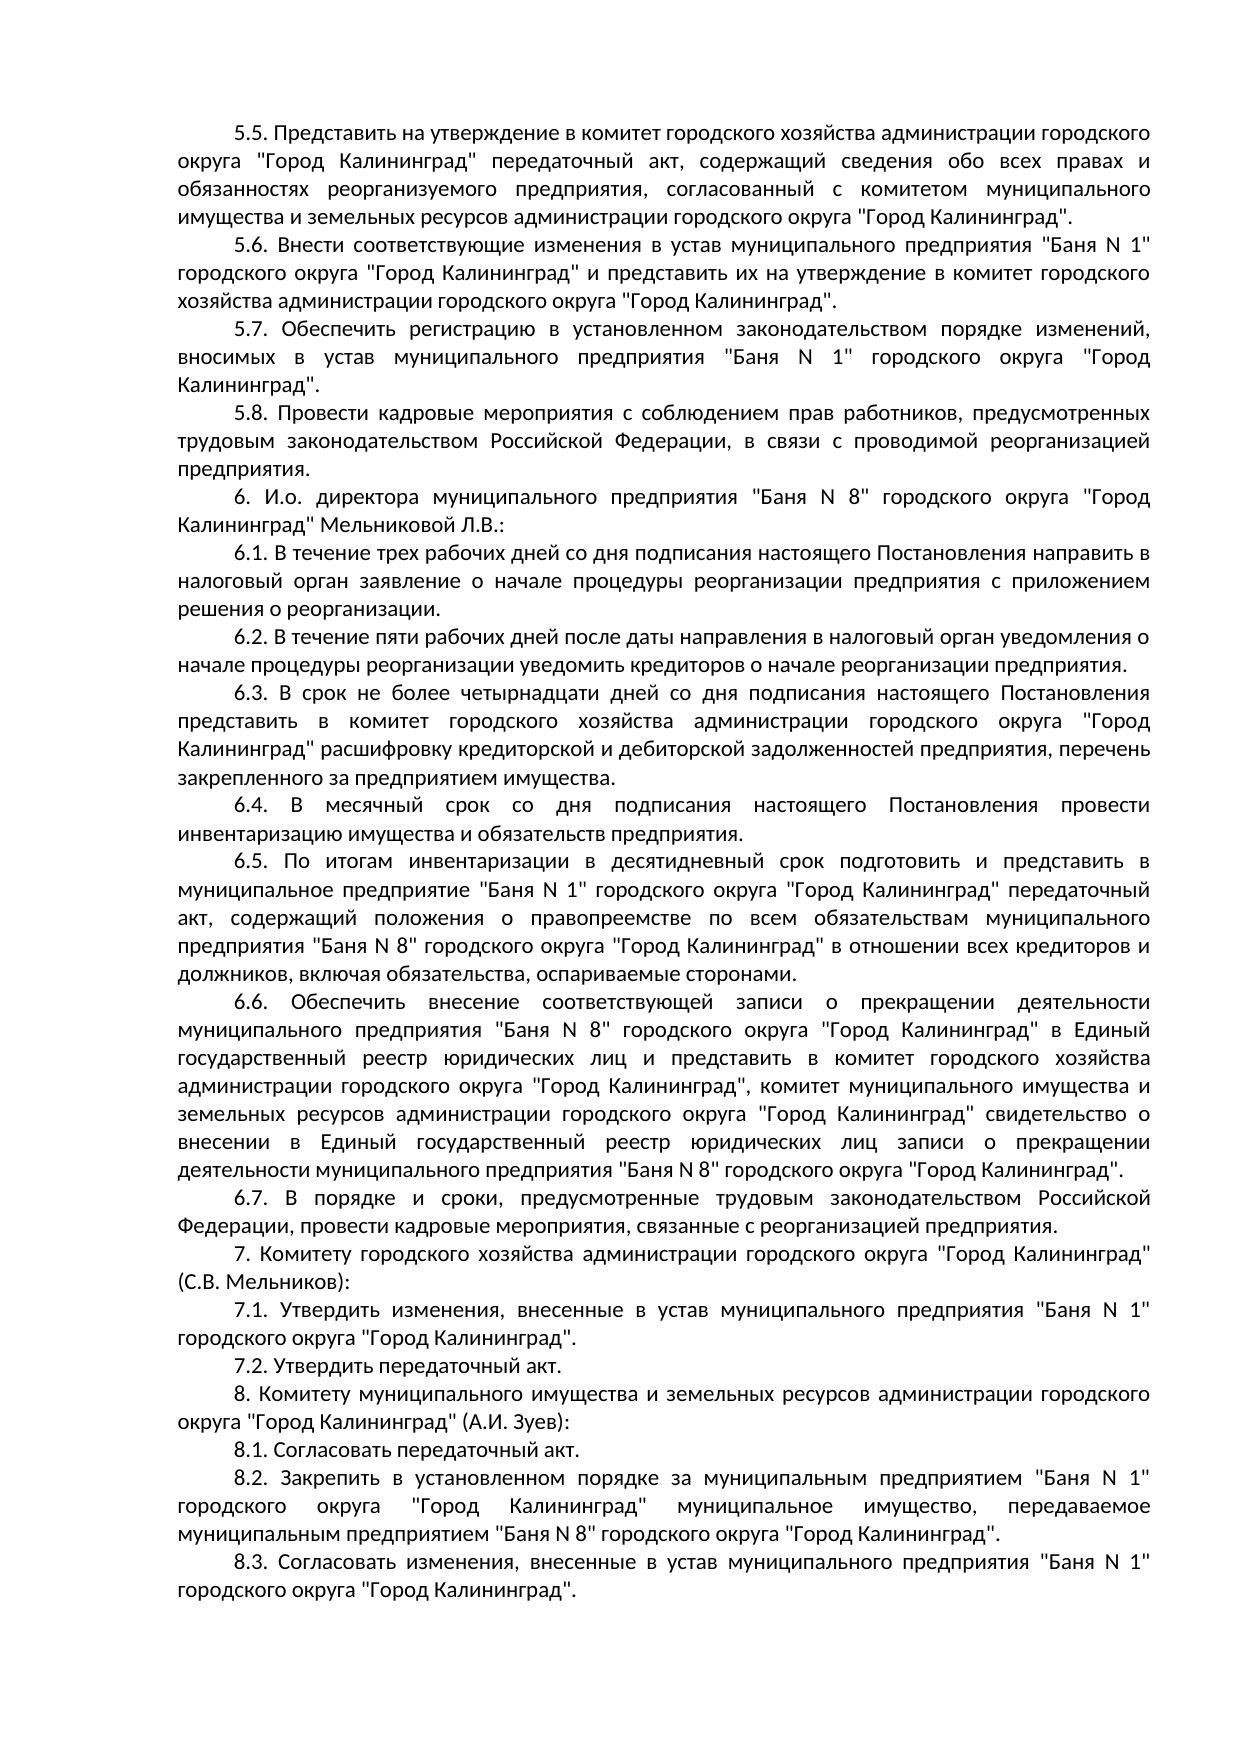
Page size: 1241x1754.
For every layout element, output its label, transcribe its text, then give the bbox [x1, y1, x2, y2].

text 6.2. В течение пяти рабочих дней после даты направления в налоговый орган уведомления о начале процедуры реорганизации уведомить кредиторов о начале реорганизации предприятия. [177, 622, 1152, 678]
text 5.5. Представить на утверждение в комитет городского хозяйства администрации городского округа "Город Калининград" передаточный акт, содержащий сведения обо всех правах и обязанностях реорганизуемого предприятия, согласованный с комитетом муниципального имущества и земельных ресурсов администрации городского округа "Город Калининград". [177, 118, 1152, 230]
text 6.1. В течение трех рабочих дней со дня подписания настоящего Постановления направить в налоговый орган заявление о начале процедуры реорганизации предприятия с приложением решения о реорганизации. [177, 538, 1152, 622]
text 8.2. Закрепить в установленном порядке за муниципальным предприятием "Баня N 1" городского округа "Город Калининград" муниципальное имущество, передаваемое муниципальным предприятием "Баня N 8" городского округа "Город Калининград". [177, 1463, 1152, 1547]
text 6.7. В порядке и сроки, предусмотренные трудовым законодательством Российской Федерации, провести кадровые мероприятия, связанные с реорганизацией предприятия. [177, 1183, 1152, 1239]
text 6. И.о. директора муниципального предприятия "Баня N 8" городского округа "Город Калининград" Мельниковой Л.В.: [177, 482, 1152, 538]
text 7.1. Утвердить изменения, внесенные в устав муниципального предприятия "Баня N 1" городского округа "Город Калининград". [177, 1295, 1152, 1351]
text 6.6. Обеспечить внесение соответствующей записи о прекращении деятельности муниципального предприятия "Баня N 8" городского округа "Город Калининград" в Единый государственный реестр юридических лиц и представить в комитет городского хозяйства администрации городского округа "Город Калининград", комитет муниципального имущества и земельных ресурсов администрации городского округа "Город Калининград" свидетельство о внесении в Единый государственный реестр юридических лиц записи о прекращении деятельности муниципального предприятия "Баня N 8" городского округа "Город Калининград". [177, 987, 1152, 1183]
text 5.8. Провести кадровые мероприятия с соблюдением прав работников, предусмотренных трудовым законодательством Российской Федерации, в связи с проводимой реорганизацией предприятия. [177, 398, 1152, 482]
text 8.3. Согласовать изменения, внесенные в устав муниципального предприятия "Баня N 1" городского округа "Город Калининград". [177, 1547, 1152, 1603]
text 8. Комитету муниципального имущества и земельных ресурсов администрации городского округа "Город Калининград" (А.И. Зуев): [177, 1379, 1152, 1435]
text 6.5. По итогам инвентаризации в десятидневный срок подготовить и представить в муниципальное предприятие "Баня N 1" городского округа "Город Калининград" передаточный акт, содержащий положения о правопреемстве по всем обязательствам муниципального предприятия "Баня N 8" городского округа "Город Калининград" в отношении всех кредиторов и должников, включая обязательства, оспариваемые сторонами. [177, 847, 1152, 987]
text 7.2. Утвердить передаточный акт. [177, 1351, 1152, 1379]
text 7. Комитету городского хозяйства администрации городского округа "Город Калининград" (С.В. Мельников): [177, 1239, 1152, 1295]
text 8.1. Согласовать передаточный акт. [177, 1435, 1152, 1463]
text 5.7. Обеспечить регистрацию в установленном законодательством порядке изменений, вносимых в устав муниципального предприятия "Баня N 1" городского округа "Город Калининград". [177, 314, 1152, 398]
text 6.3. В срок не более четырнадцати дней со дня подписания настоящего Постановления представить в комитет городского хозяйства администрации городского округа "Город Калининград" расшифровку кредиторской и дебиторской задолженностей предприятия, перечень закрепленного за предприятием имущества. [177, 678, 1152, 791]
text 6.4. В месячный срок со дня подписания настоящего Постановления провести инвентаризацию имущества и обязательств предприятия. [177, 791, 1152, 847]
text 5.6. Внести соответствующие изменения в устав муниципального предприятия "Баня N 1" городского округа "Город Калининград" и представить их на утверждение в комитет городского хозяйства администрации городского округа "Город Калининград". [177, 230, 1152, 314]
